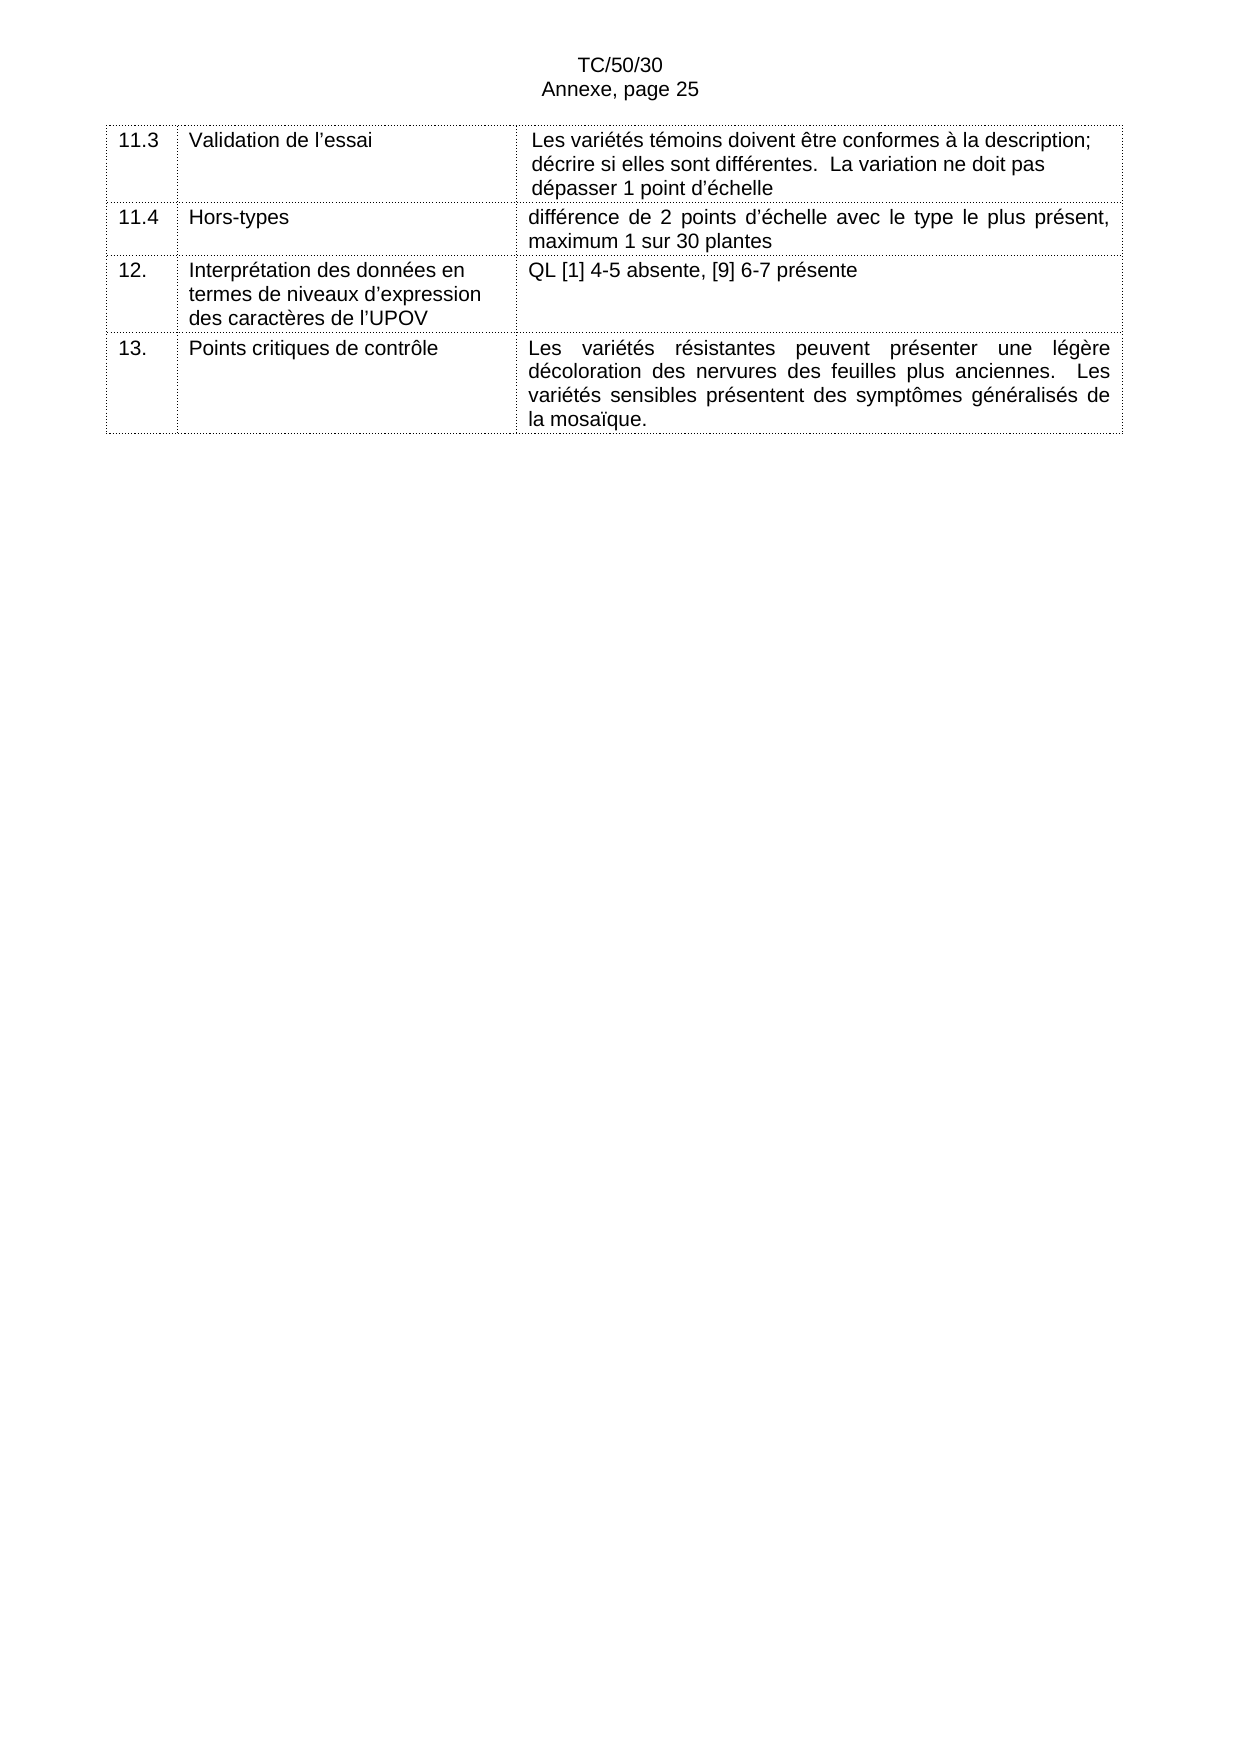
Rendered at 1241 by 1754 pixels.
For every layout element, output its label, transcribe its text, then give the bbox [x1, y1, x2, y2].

table_cell Les variétés témoins doivent être conformes à la description; décrire si elles sont différentes. La variation ne doit pas dépasser 1 point d’échelle [517, 125, 1122, 202]
table_cell Points critiques de contrôle [177, 332, 517, 433]
table_cell Validation de l’essai [177, 125, 517, 202]
table_cell Interprétation des données en termes de niveaux d’expression des caractères de l’UPOV [177, 255, 517, 332]
table_cell Les variétés résistantes peuvent présenter une légère décoloration des nervures des feuilles plus anciennes. Les variétés sensibles présentent des symptômes généralisés de la mosaïque. [517, 332, 1122, 433]
table_cell 13. [107, 332, 177, 433]
table_cell QL [1] 4-5 absente, [9] 6-7 présente [517, 255, 1122, 332]
table_cell 11.3 [107, 125, 177, 202]
table_cell différence de 2 points d’échelle avec le type le plus présent, maximum 1 sur 30 plantes [517, 202, 1122, 255]
table_cell Hors-types [177, 202, 517, 255]
table_cell 12. [107, 255, 177, 332]
table_cell 11.4 [107, 202, 177, 255]
